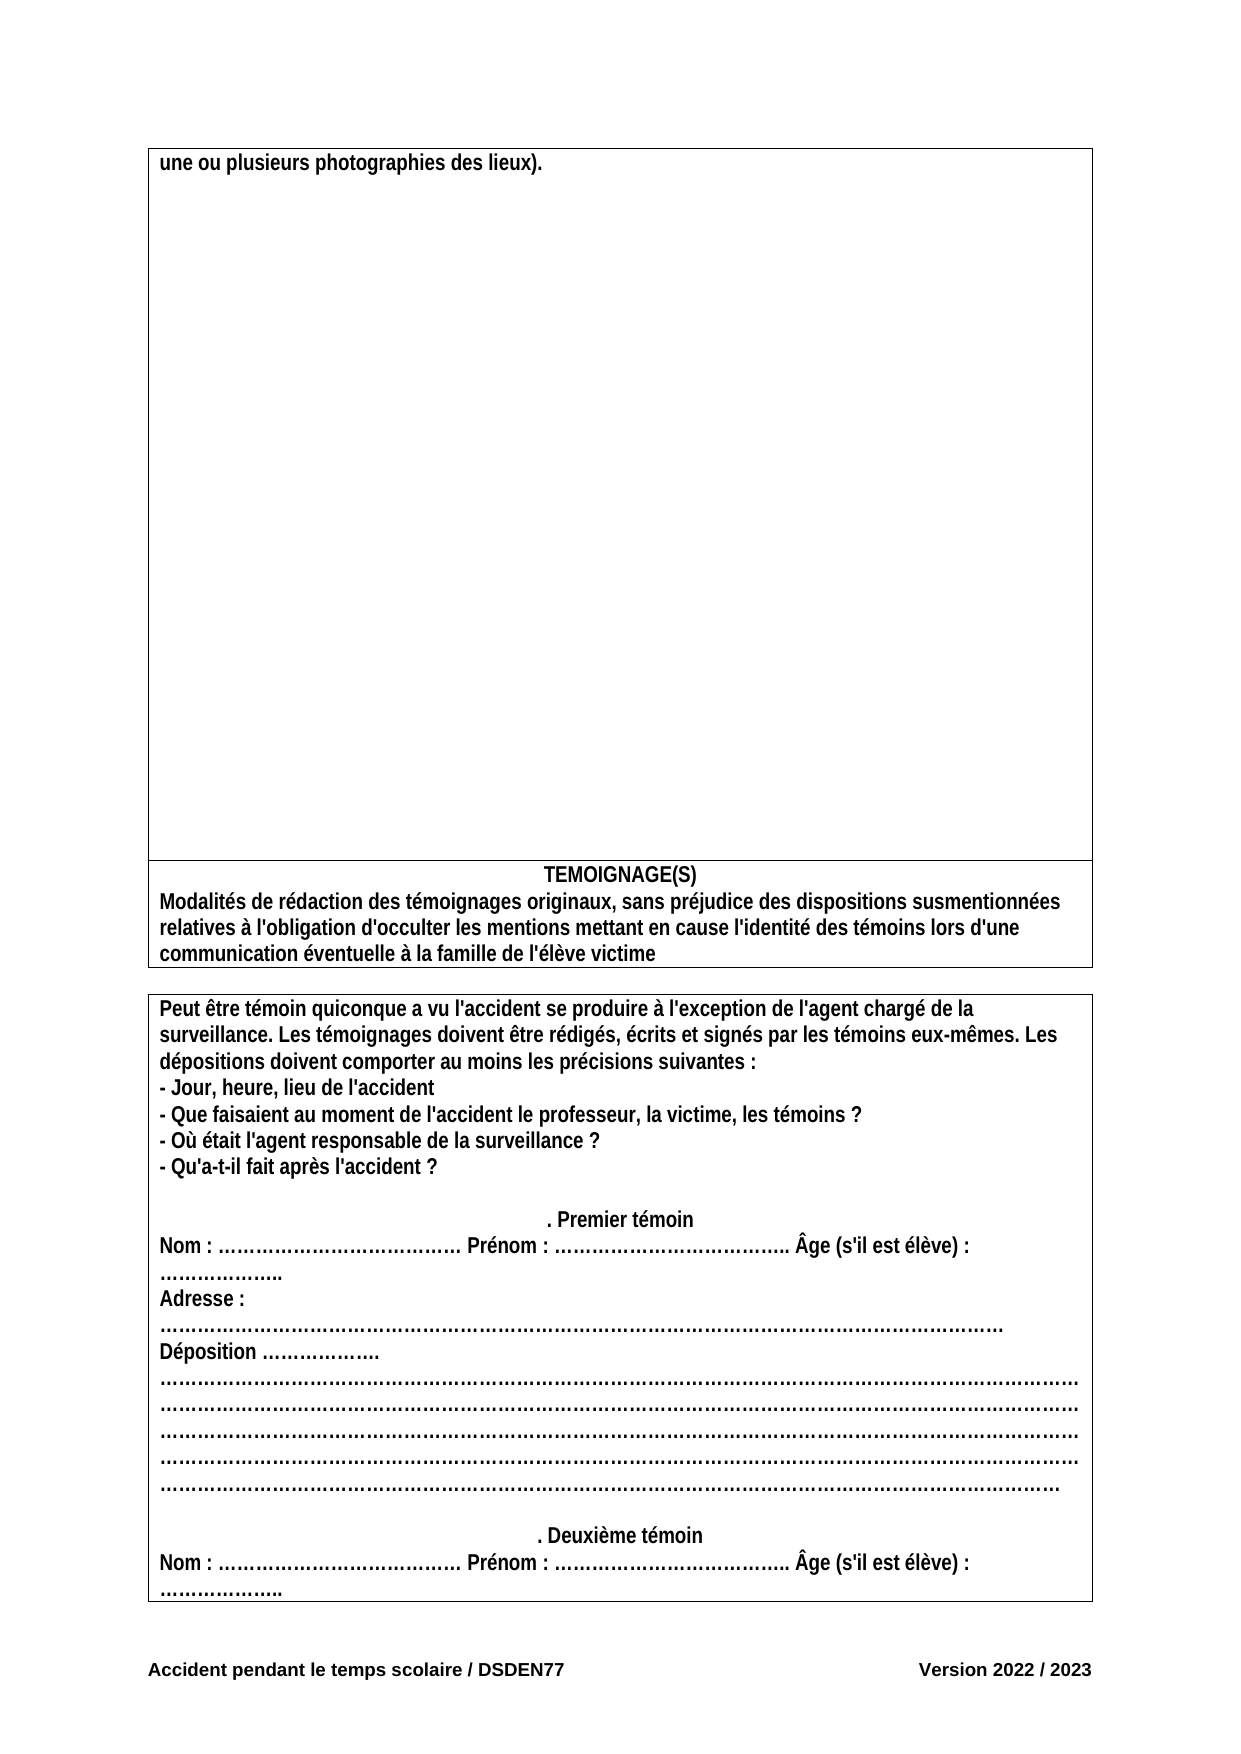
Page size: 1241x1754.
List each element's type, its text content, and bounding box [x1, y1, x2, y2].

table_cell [149, 149, 1092, 860]
table_cell TEMOIGNAGE(S) Modalités de rédaction des témoignages originaux, sans préjudice des dispositions susmentionnées relatives à l'obligation d'occulter les mentions mettant en cause l'identité des témoins lors d'une communication éventuelle à la famille de l'élève victime [149, 861, 1092, 967]
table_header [149, 995, 1092, 1601]
